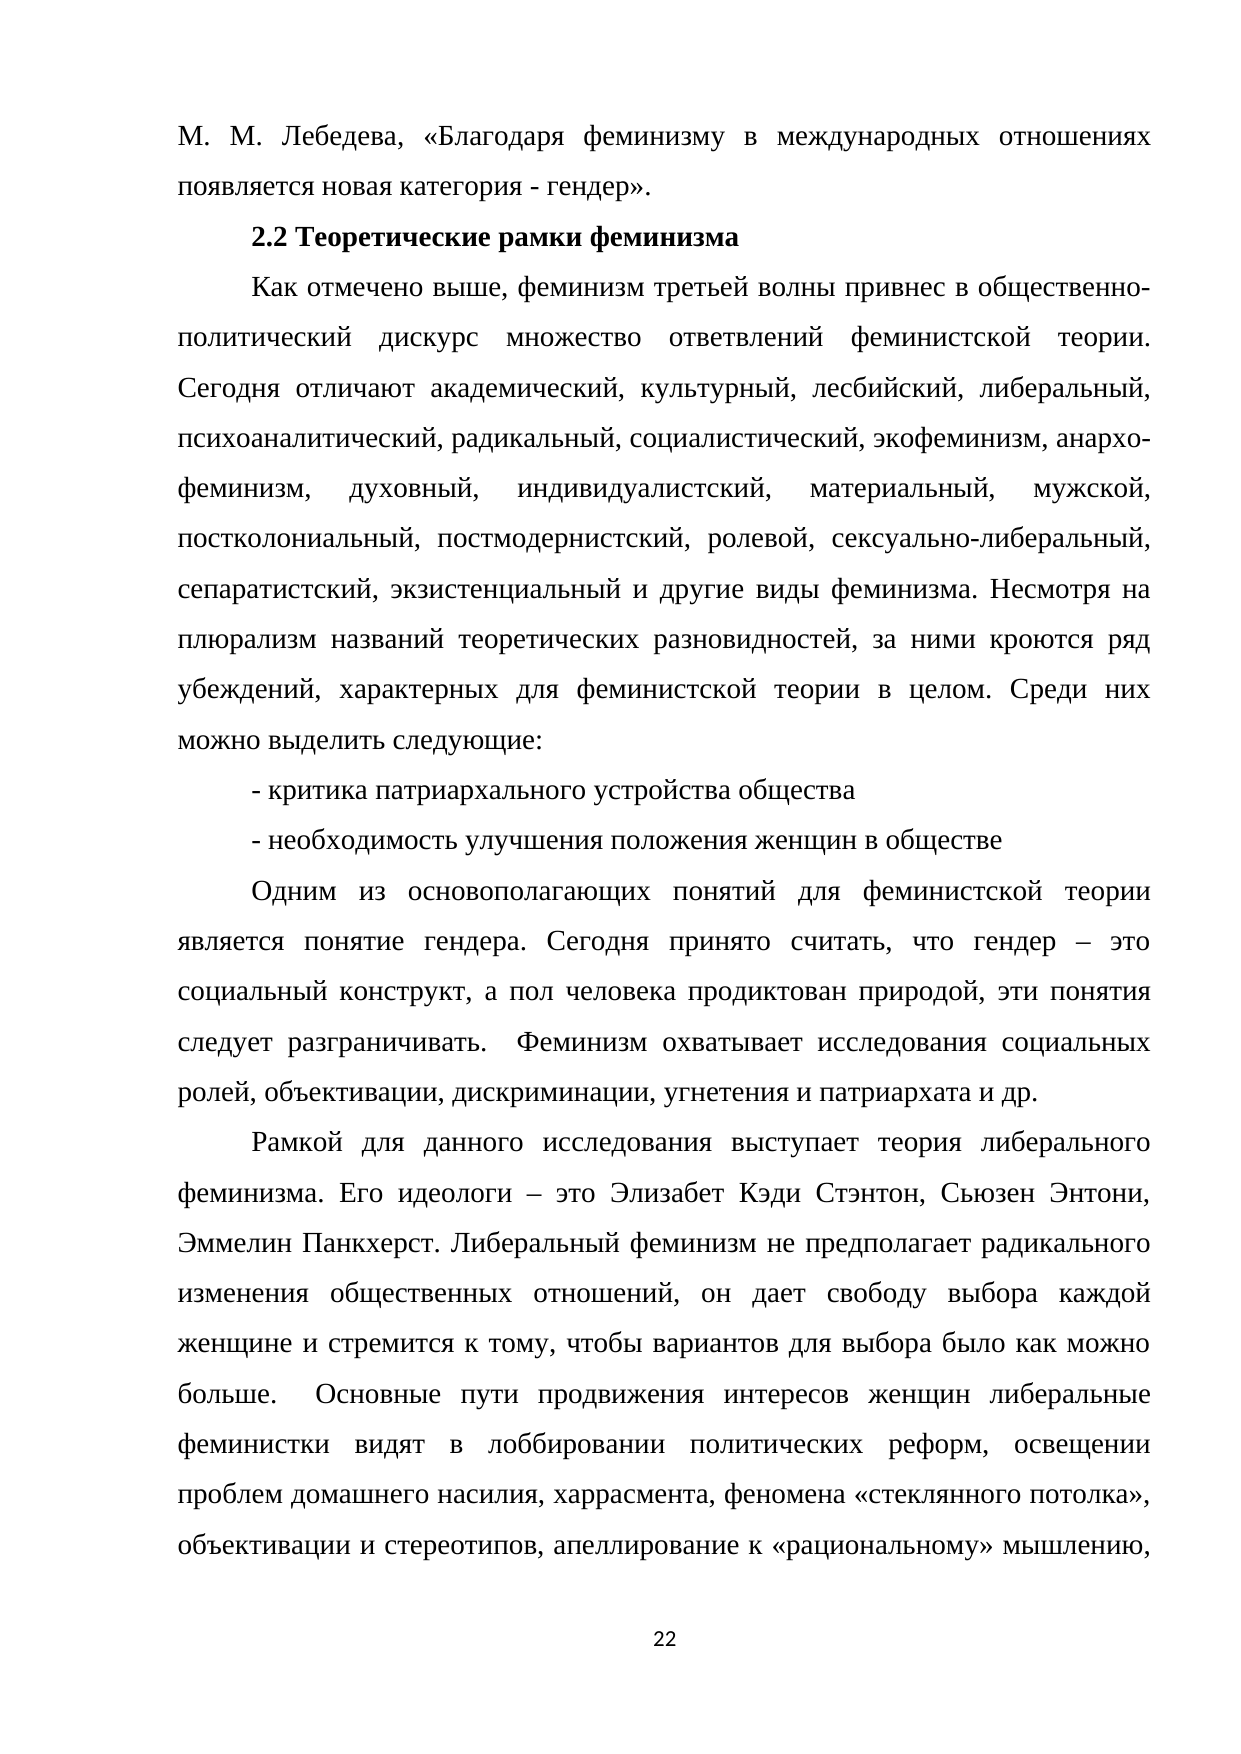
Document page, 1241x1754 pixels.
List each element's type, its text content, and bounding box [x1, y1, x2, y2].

text Как отмечено выше, феминизм третьей волны привнес в общественно-политический дискурс множество ответвлений феминистской теории. Сегодня отличают академический, культурный, лесбийский, либеральный, психоаналитический, радикальный, социалистический, экофеминизм, анархо-феминизм, духовный, индивидуалистский, материальный, мужской, постколониальный, постмодернистский, ролевой, сексуально-либеральный, сепаратистский, экзистенциальный и другие виды феминизма. Несмотря на плюрализм названий теоретических разновидностей, за ними кроются ряд убеждений, характерных для феминистской теории в целом. Среди них можно выделить следующие: [177, 269, 1152, 755]
text 2.2 Теоретические рамки феминизма [177, 219, 1152, 252]
text - необходимость улучшения положения женщин в обществе [177, 822, 1152, 856]
text - критика патриархального устройства общества [177, 772, 1152, 806]
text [177, 1124, 1152, 1560]
text Одним из основополагающих понятий для феминистской теории является понятие гендера. Сегодня принято считать, что гендер – это социальный конструкт, а пол человека продиктован природой, эти понятия следует разграничивать. Феминизм охватывает исследования социальных ролей, объективации, дискриминации, угнетения и патриархата и др. [177, 873, 1152, 1108]
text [177, 118, 1152, 202]
